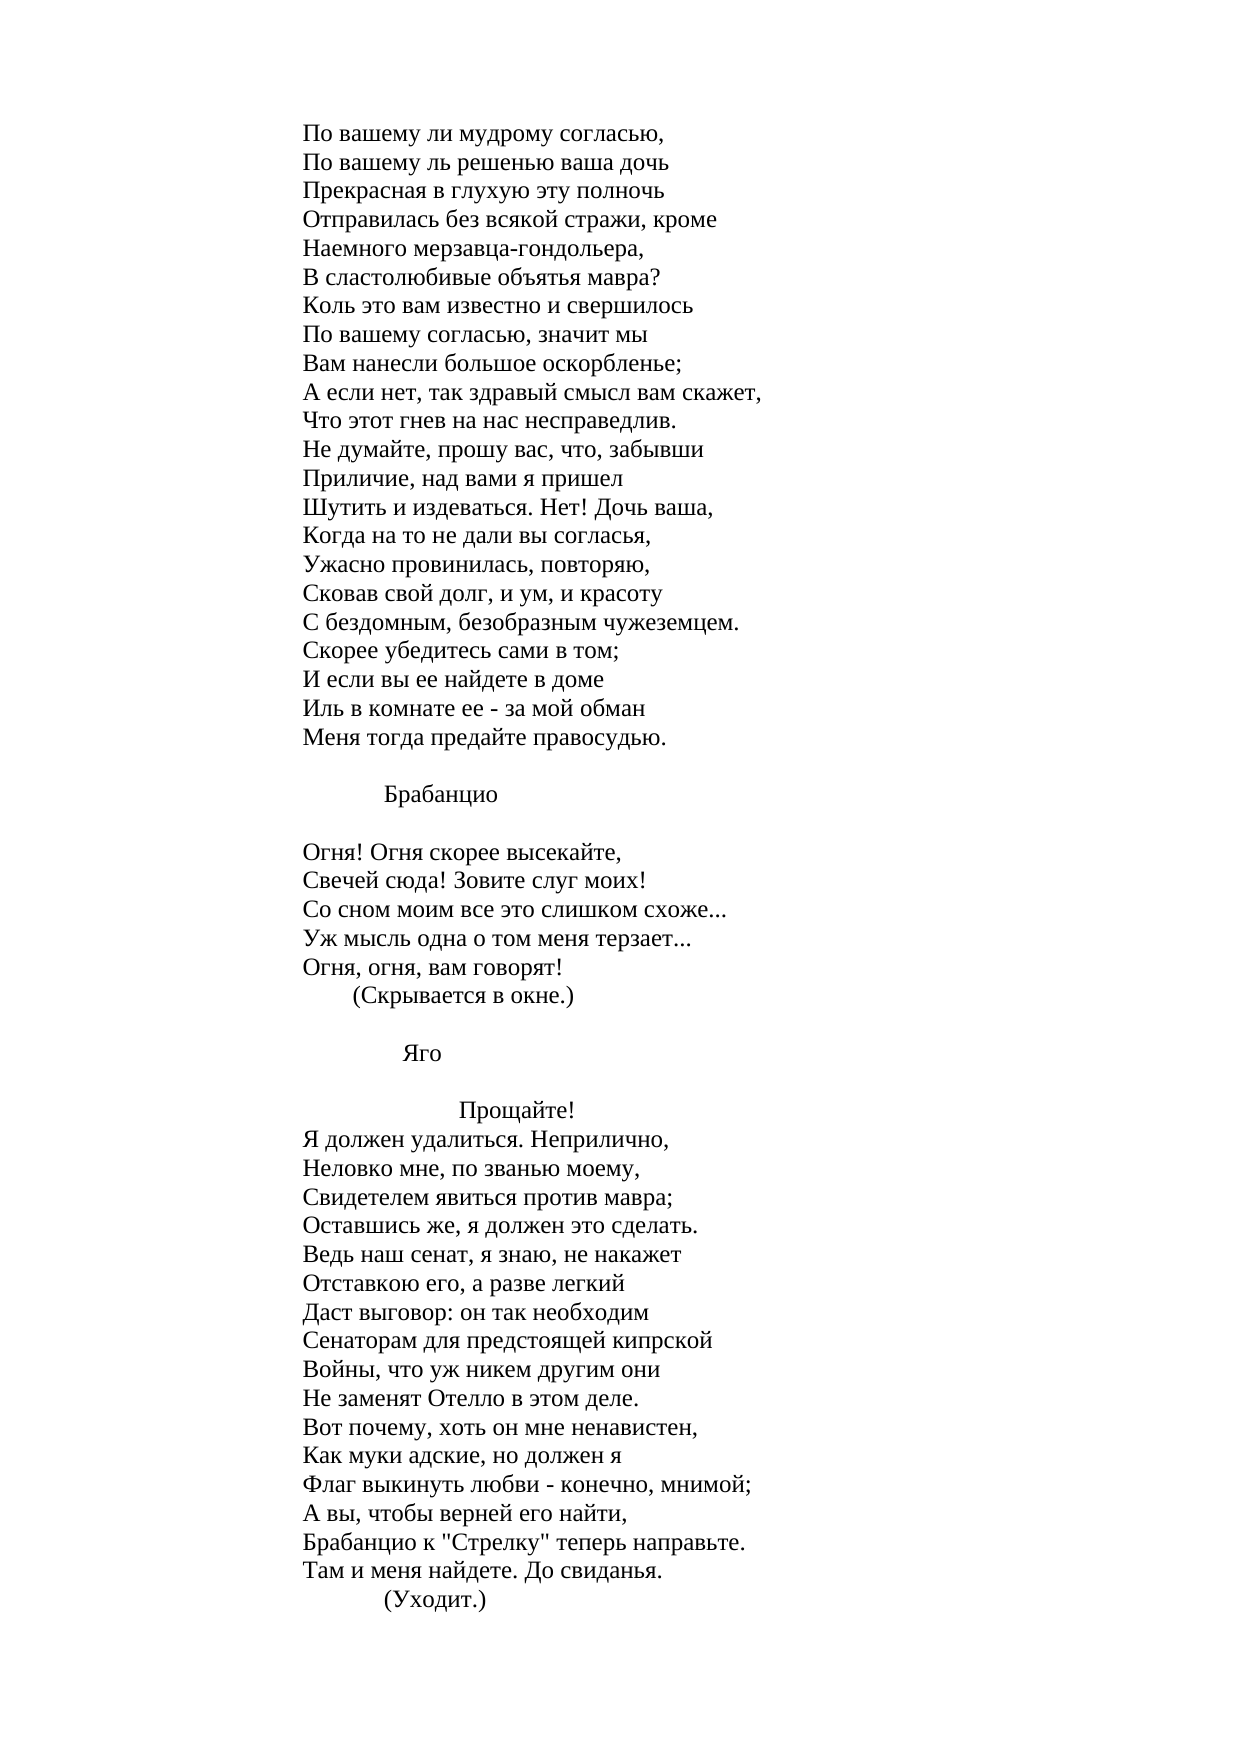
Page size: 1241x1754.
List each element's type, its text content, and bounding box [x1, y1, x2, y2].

text Я должен удалиться. Неприлично, [177, 1124, 1152, 1153]
text Уж мысль одна о том меня терзает... [177, 923, 1152, 952]
text Войны, что уж никем другим они [177, 1354, 1152, 1383]
text Ведь наш сенат, я знаю, не накажет [177, 1239, 1152, 1268]
text Не думайте, прошу вас, что, забывши [177, 434, 1152, 463]
text Вот почему, хоть он мне ненавистен, [177, 1412, 1152, 1441]
text Там и меня найдете. До свиданья. [177, 1556, 1152, 1584]
text Брабанцио [177, 779, 1152, 808]
text Что этот гнев на нас несправедлив. [177, 406, 1152, 434]
text Яго [177, 1038, 1152, 1067]
text Огня, огня, вам говорят! [177, 952, 1152, 981]
text Меня тогда предайте правосудью. [177, 722, 1152, 751]
text С бездомным, безобразным чужеземцем. [177, 607, 1152, 636]
text Ужасно провинилась, повторяю, [177, 549, 1152, 578]
text Прекрасная в глухую эту полночь [177, 176, 1152, 204]
text Как муки адские, но должен я [177, 1441, 1152, 1469]
text Даст выговор: он так необходим [177, 1297, 1152, 1326]
text Отправилась без всякой стражи, кроме [177, 204, 1152, 233]
text Сенаторам для предстоящей кипрской [177, 1326, 1152, 1354]
text Флаг выкинуть любви - конечно, мнимой; [177, 1469, 1152, 1498]
text Вам нанесли большое оскорбленье; [177, 348, 1152, 377]
text Свечей сюда! Зовите слуг моих! [177, 866, 1152, 894]
text Оставшись же, я должен это сделать. [177, 1211, 1152, 1239]
text Наемного мерзавца-гондольера, [177, 233, 1152, 262]
text В сластолюбивые объятья мавра? [177, 262, 1152, 291]
text Свидетелем явиться против мавра; [177, 1182, 1152, 1211]
text Шутить и издеваться. Нет! Дочь ваша, [177, 492, 1152, 521]
text А вы, чтобы верней его найти, [177, 1498, 1152, 1527]
text Отставкою его, а разве легкий [177, 1268, 1152, 1297]
text (Уходит.) [177, 1584, 1152, 1613]
text По вашему согласью, значит мы [177, 319, 1152, 348]
text По вашему ль решенью ваша дочь [177, 147, 1152, 176]
text Сковав свой долг, и ум, и красоту [177, 578, 1152, 607]
text Скорее убедитесь сами в том; [177, 636, 1152, 664]
text (Скрывается в окне.) [177, 981, 1152, 1009]
text Огня! Огня скорее высекайте, [177, 837, 1152, 866]
text По вашему ли мудрому согласью, [177, 118, 1152, 147]
text А если нет, так здравый смысл вам скажет, [177, 377, 1152, 406]
text Прощайте! [177, 1096, 1152, 1124]
text Коль это вам известно и свершилось [177, 291, 1152, 319]
text И если вы ее найдете в доме [177, 664, 1152, 693]
text Неловко мне, по званью моему, [177, 1153, 1152, 1182]
text Иль в комнате ее - за мой обман [177, 693, 1152, 722]
text Брабанцио к "Стрелку" теперь направьте. [177, 1527, 1152, 1556]
text Приличие, над вами я пришел [177, 463, 1152, 492]
text Когда на то не дали вы согласья, [177, 521, 1152, 549]
text Со сном моим все это слишком схоже... [177, 894, 1152, 923]
text Не заменят Отелло в этом деле. [177, 1383, 1152, 1412]
